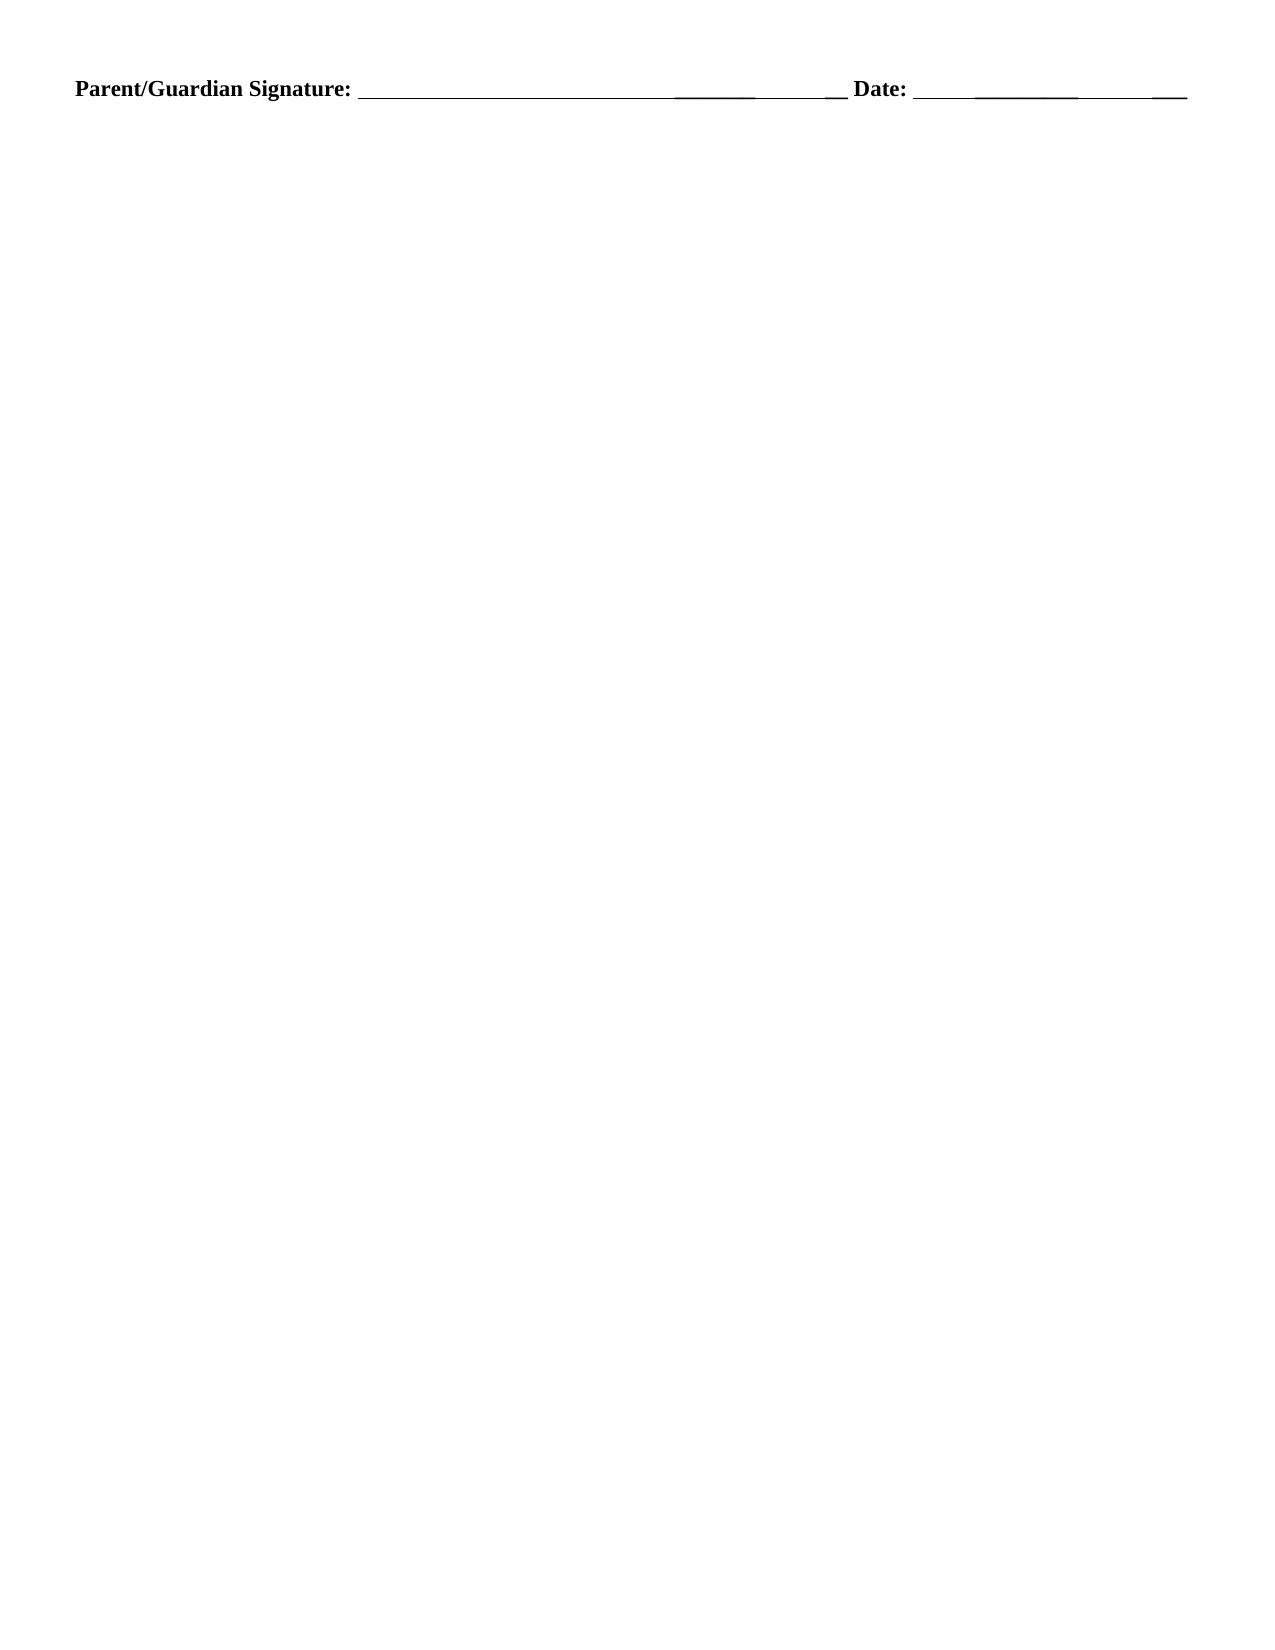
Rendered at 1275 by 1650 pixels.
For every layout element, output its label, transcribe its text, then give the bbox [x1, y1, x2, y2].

text Parent/Guardian Signature: _______ __ Date: _________ ___ [75, 75, 1200, 101]
